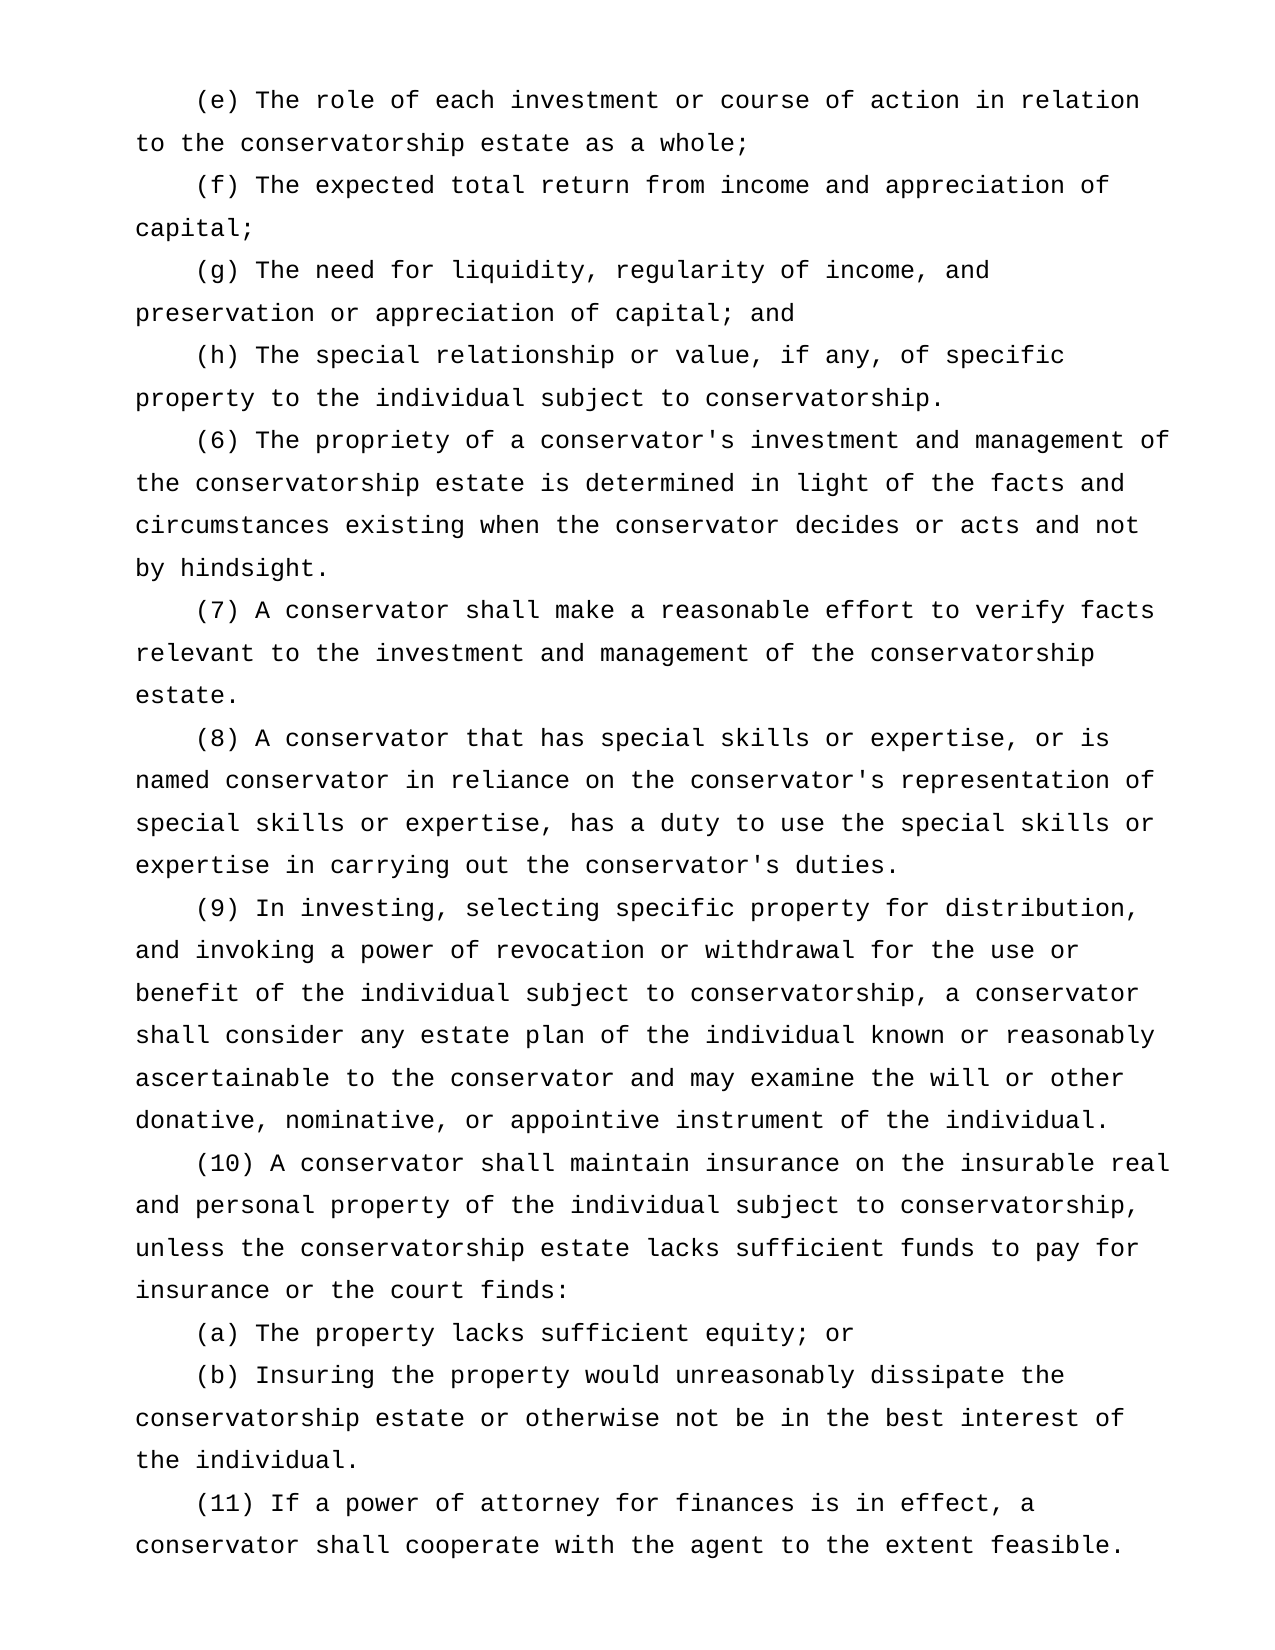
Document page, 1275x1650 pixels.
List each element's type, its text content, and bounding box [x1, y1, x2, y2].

text (f) The expected total return from income and appreciation of capital; [135, 160, 1170, 245]
text (8) A conservator that has special skills or expertise, or is named conservator in reliance on the conservator's representation of special skills or expertise, has a duty to use the special skills or expertise in carrying out the conservator's duties. [135, 712, 1170, 882]
text (h) The special relationship or value, if any, of specific property to the individual subject to conservatorship. [135, 330, 1170, 415]
text (g) The need for liquidity, regularity of income, and preservation or appreciation of capital; and [135, 245, 1170, 330]
text (9) In investing, selecting specific property for distribution, and invoking a power of revocation or withdrawal for the use or benefit of the individual subject to conservatorship, a conservator shall consider any estate plan of the individual known or reasonably ascertainable to the conservator and may examine the will or other donative, nominative, or appointive instrument of the individual. [135, 882, 1170, 1137]
text (b) Insuring the property would unreasonably dissipate the conservatorship estate or otherwise not be in the best interest of the individual. [135, 1350, 1170, 1477]
text (11) If a power of attorney for finances is in effect, a conservator shall cooperate with the agent to the extent feasible. [135, 1477, 1170, 1562]
text (a) The property lacks sufficient equity; or [135, 1307, 1170, 1350]
text (e) The role of each investment or course of action in relation to the conservatorship estate as a whole; [135, 75, 1170, 160]
text (6) The propriety of a conservator's investment and management of the conservatorship estate is determined in light of the facts and circumstances existing when the conservator decides or acts and not by hindsight. [135, 415, 1170, 585]
text (10) A conservator shall maintain insurance on the insurable real and personal property of the individual subject to conservatorship, unless the conservatorship estate lacks sufficient funds to pay for insurance or the court finds: [135, 1137, 1170, 1307]
text (7) A conservator shall make a reasonable effort to verify facts relevant to the investment and management of the conservatorship estate. [135, 585, 1170, 712]
